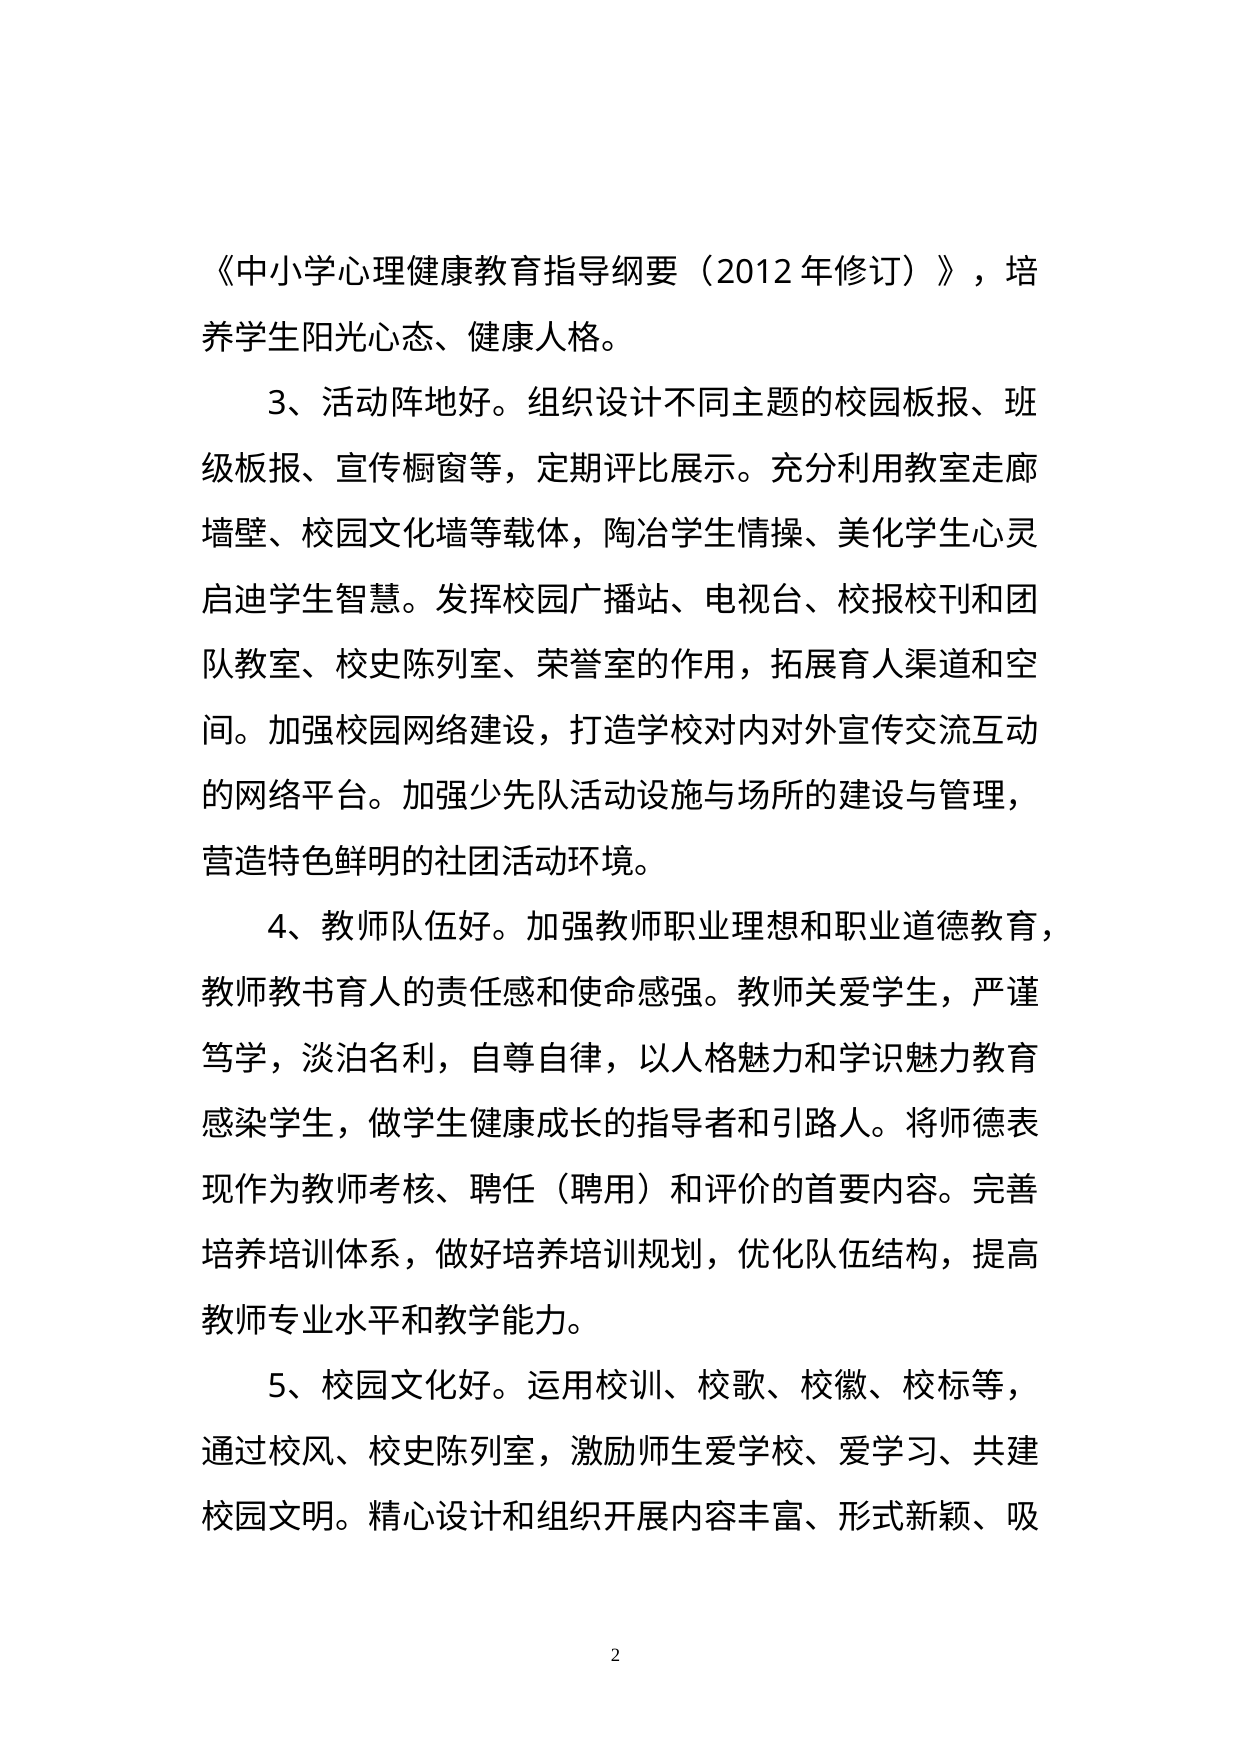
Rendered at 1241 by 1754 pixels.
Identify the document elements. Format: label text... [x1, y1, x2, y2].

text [201, 1350, 1039, 1547]
text 3、活动阵地好。组织设计不同主题的校园板报、班级板报、宣传橱窗等，定期评比展示。充分利用教室走廊、墙壁、校园文化墙等载体，陶冶学生情操、美化学生心灵、启迪学生智慧。发挥校园广播站、电视台、校报校刊和团队教室、校史陈列室、荣誉室的作用，拓展育人渠道和空间。加强校园网络建设，打造学校对内对外宣传交流互动的网络平台。加强少先队活动设施与场所的建设与管理，营造特色鲜明的社团活动环境。 [201, 367, 1039, 892]
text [201, 236, 1039, 367]
text 4、教师队伍好。加强教师职业理想和职业道德教育，教师教书育人的责任感和使命感强。教师关爱学生，严谨笃学，淡泊名利，自尊自律，以人格魅力和学识魅力教育感染学生，做学生健康成长的指导者和引路人。将师德表现作为教师考核、聘任（聘用）和评价的首要内容。完善培养培训体系，做好培养培训规划，优化队伍结构，提高教师专业水平和教学能力。 [201, 892, 1039, 1350]
